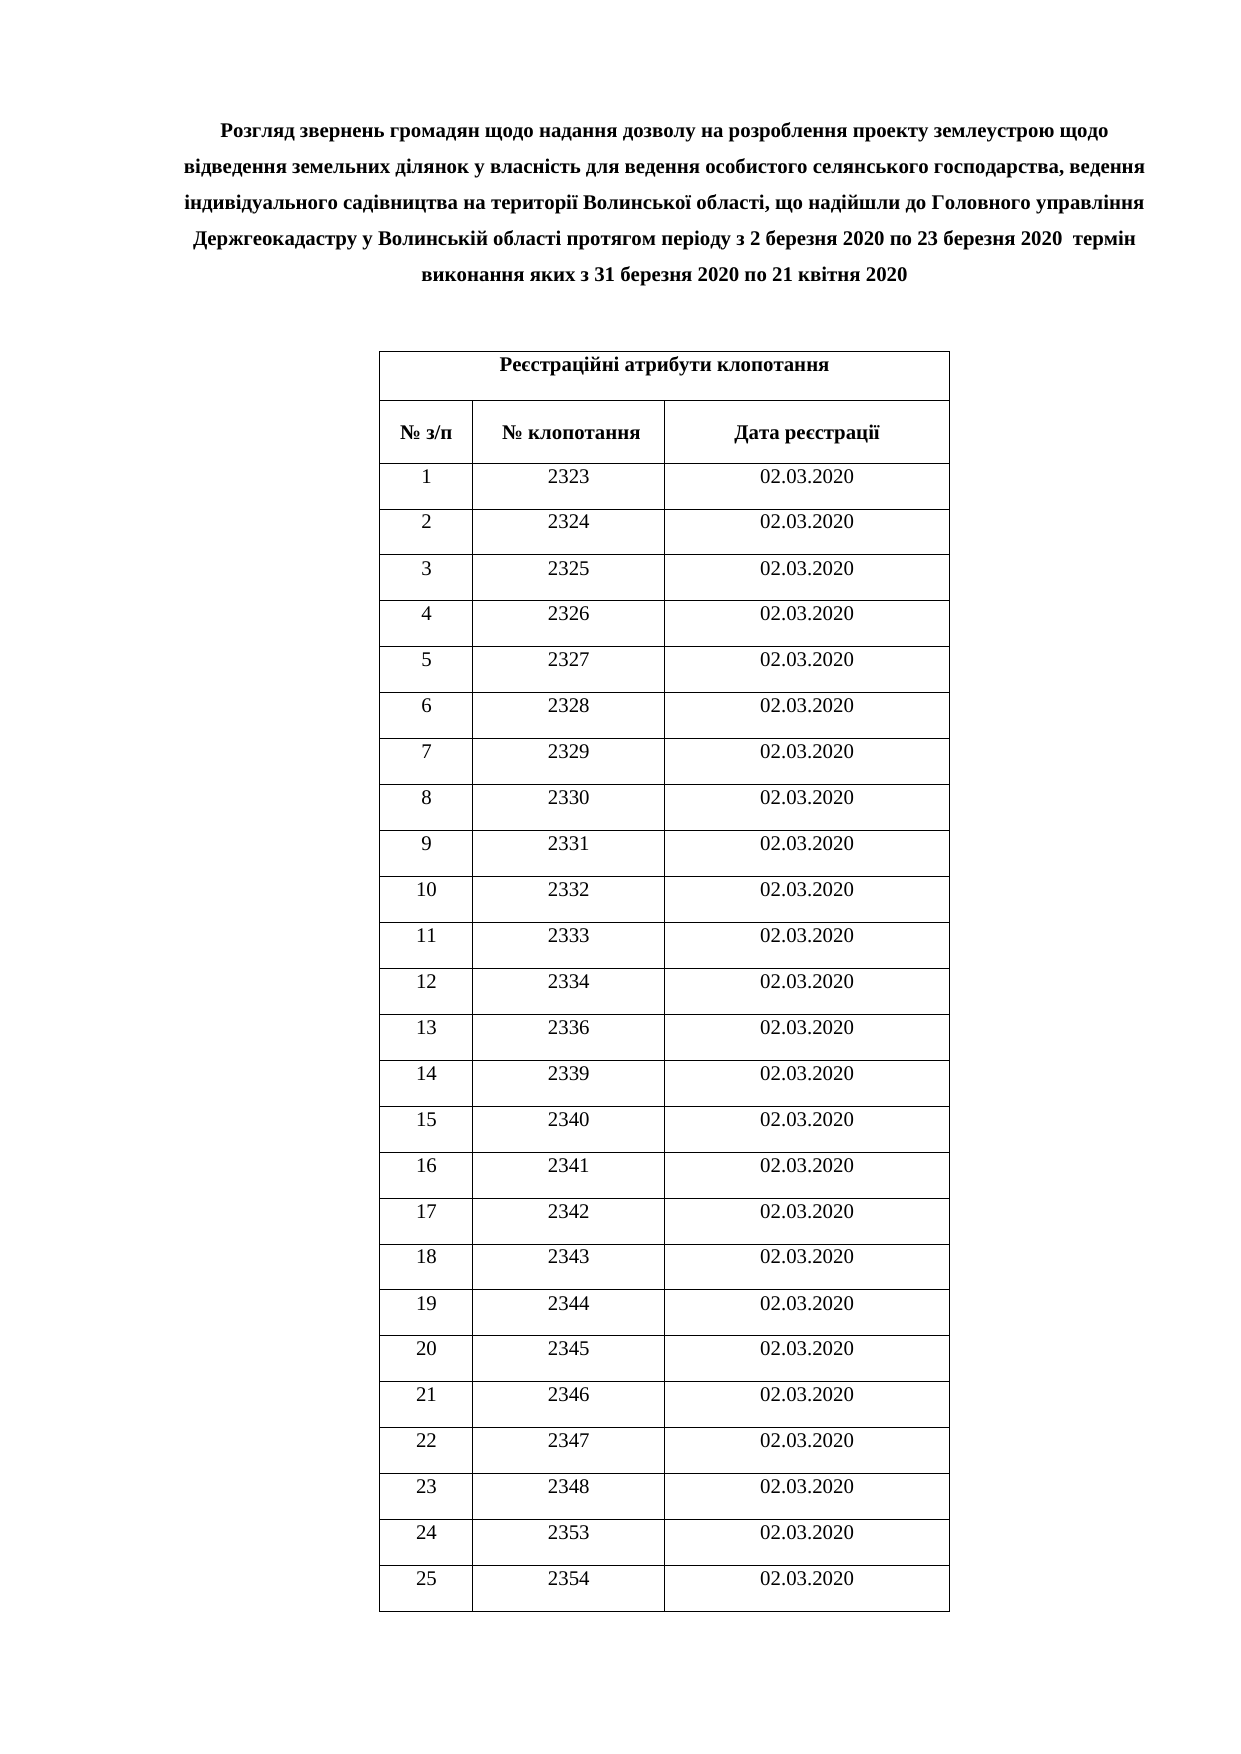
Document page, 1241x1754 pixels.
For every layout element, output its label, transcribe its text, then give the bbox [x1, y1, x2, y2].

table_cell 2346 [473, 1382, 664, 1427]
table_cell 2340 [473, 1107, 664, 1152]
table_cell 12 [380, 969, 472, 1014]
table_cell 02.03.2020 [665, 601, 949, 646]
table_cell 2334 [473, 969, 664, 1014]
table_cell 2353 [473, 1520, 664, 1565]
table_cell 2347 [473, 1428, 664, 1473]
table_cell 2345 [473, 1336, 664, 1381]
table_cell 4 [380, 601, 472, 646]
table_cell 2331 [473, 831, 664, 876]
table_cell 9 [380, 831, 472, 876]
table_cell 22 [380, 1428, 472, 1473]
table_cell 2326 [473, 601, 664, 646]
table_cell 7 [380, 739, 472, 784]
table_cell 02.03.2020 [665, 1015, 949, 1060]
table_cell 15 [380, 1107, 472, 1152]
table_cell 2327 [473, 647, 664, 692]
table_cell 2328 [473, 693, 664, 738]
table_header Реєстраційні атрибути клопотання [380, 352, 949, 400]
table_cell 02.03.2020 [665, 1382, 949, 1427]
table_cell 02.03.2020 [665, 969, 949, 1014]
table_cell 2 [380, 510, 472, 554]
table_cell № з/п [380, 401, 472, 462]
table_cell 8 [380, 785, 472, 830]
table_cell 2329 [473, 739, 664, 784]
table_cell 2336 [473, 1015, 664, 1060]
table_cell 16 [380, 1153, 472, 1197]
table_cell 2333 [473, 923, 664, 968]
table_cell 02.03.2020 [665, 1153, 949, 1197]
table_cell 2354 [473, 1566, 664, 1611]
table_cell 2342 [473, 1199, 664, 1243]
table_cell 5 [380, 647, 472, 692]
table_cell 02.03.2020 [665, 923, 949, 968]
table_cell 02.03.2020 [665, 647, 949, 692]
table_cell 02.03.2020 [665, 1474, 949, 1519]
table_cell 6 [380, 693, 472, 738]
table_cell 2325 [473, 555, 664, 600]
table_cell 21 [380, 1382, 472, 1427]
table_cell Дата реєстрації [665, 401, 949, 462]
table_cell 02.03.2020 [665, 785, 949, 830]
table_cell 02.03.2020 [665, 1520, 949, 1565]
table_cell 20 [380, 1336, 472, 1381]
table_cell 02.03.2020 [665, 739, 949, 784]
table_cell 02.03.2020 [665, 1245, 949, 1289]
table_cell 02.03.2020 [665, 1566, 949, 1611]
table_cell 18 [380, 1245, 472, 1289]
table_cell 24 [380, 1520, 472, 1565]
table_cell 02.03.2020 [665, 831, 949, 876]
table_cell 11 [380, 923, 472, 968]
table_cell 3 [380, 555, 472, 600]
table_cell 02.03.2020 [665, 877, 949, 922]
table_cell 13 [380, 1015, 472, 1060]
table_cell 02.03.2020 [665, 1199, 949, 1243]
table_cell № клопотання [473, 401, 664, 462]
table_cell 02.03.2020 [665, 555, 949, 600]
table_cell 2341 [473, 1153, 664, 1197]
table_cell 02.03.2020 [665, 1428, 949, 1473]
table_cell 2339 [473, 1061, 664, 1106]
table_cell 2343 [473, 1245, 664, 1289]
table_cell 02.03.2020 [665, 464, 949, 508]
table_cell 10 [380, 877, 472, 922]
table_cell 19 [380, 1290, 472, 1335]
table_cell 2344 [473, 1290, 664, 1335]
table_cell 02.03.2020 [665, 693, 949, 738]
table_cell 14 [380, 1061, 472, 1106]
table_cell 2348 [473, 1474, 664, 1519]
table_cell 17 [380, 1199, 472, 1243]
table_cell 02.03.2020 [665, 1290, 949, 1335]
table_cell 1 [380, 464, 472, 508]
text Розгляд звернень громадян щодо надання дозволу на розроблення проекту землеустрою щодо відведення земельних ділянок у власність для ведення особистого селянського господарства, ведення індивідуального садівництва на території Волинської області, що надійшли до Головного управління Держгеокадастру у Волинській області протягом періоду з 2 березня 2020 по 23 березня 2020 термін виконання яких з 31 березня 2020 по 21 квітня 2020 [177, 118, 1152, 286]
table_cell 02.03.2020 [665, 1336, 949, 1381]
table_cell 2323 [473, 464, 664, 508]
table_cell 25 [380, 1566, 472, 1611]
table_cell 2330 [473, 785, 664, 830]
table_cell 02.03.2020 [665, 1061, 949, 1106]
table_cell 2324 [473, 510, 664, 554]
table_cell 2332 [473, 877, 664, 922]
table_cell 23 [380, 1474, 472, 1519]
table_cell 02.03.2020 [665, 1107, 949, 1152]
table_cell 02.03.2020 [665, 510, 949, 554]
